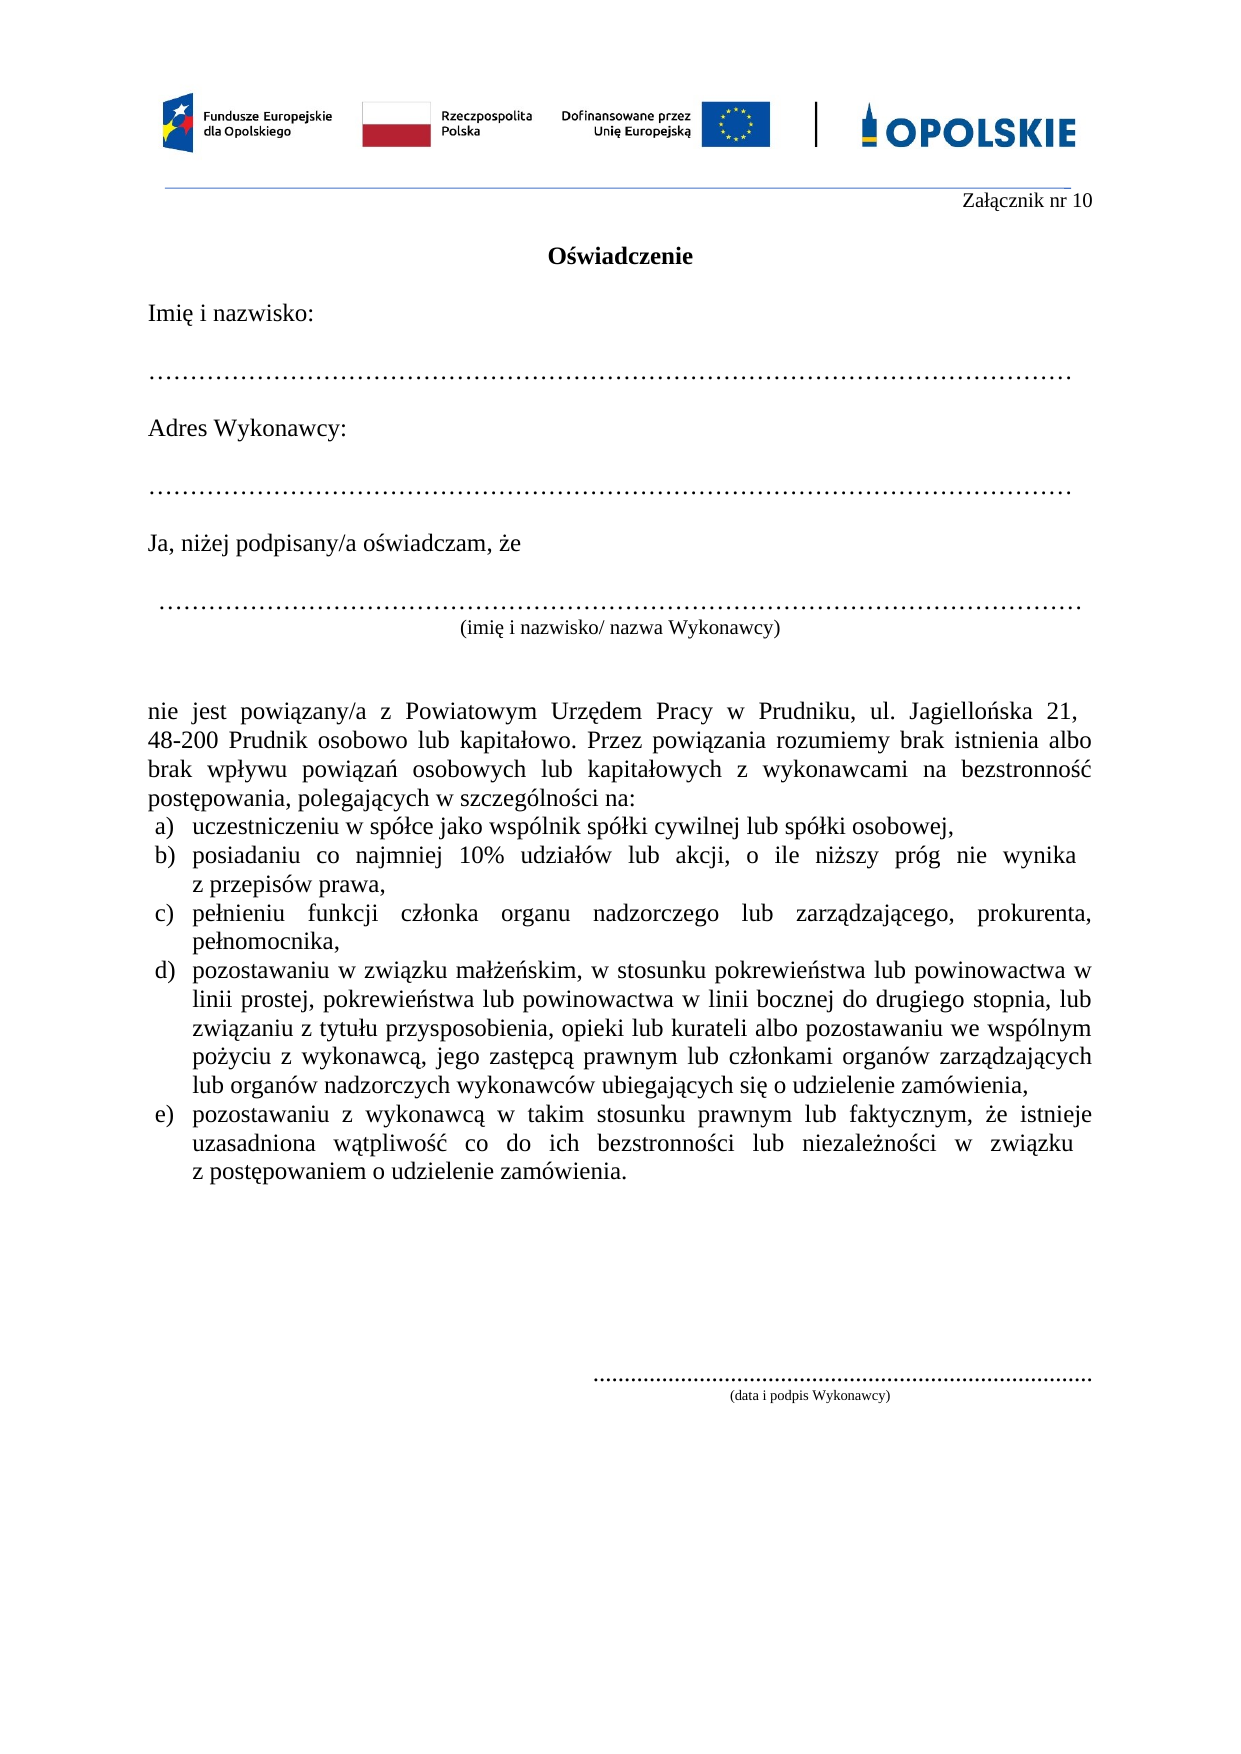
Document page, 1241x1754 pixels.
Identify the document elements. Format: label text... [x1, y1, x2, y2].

text Oświadczenie [148, 212, 1093, 270]
text nie jest powiązany/a z Powiatowym Urzędem Pracy w Prudniku, ul. Jagiellońska 21, 48-200 Prudnik osobowo lub kapitałowo. Przez powiązania rozumiemy brak istnienia albo brak wpływu powiązań osobowych lub kapitałowych z wykonawcami na bezstronność postępowania, polegających w szczególności na: [148, 668, 1093, 811]
text ................................................................................ [148, 1358, 1093, 1386]
list posiadaniu co najmniej 10% udziałów lub akcji, o ile niższy próg nie wynika z przepisów prawa, [154, 840, 1093, 898]
text Adres Wykonawcy: [148, 385, 1093, 442]
text Imię i nazwisko: [148, 270, 1093, 327]
text (data i podpis Wykonawcy) [148, 1386, 1093, 1415]
list pozostawaniu z wykonawcą w takim stosunku prawnym lub faktycznym, że istnieje uzasadniona wątpliwość co do ich bezstronności lub niezależności w związku z postępowaniem o udzielenie zamówienia. [154, 1099, 1093, 1185]
list pełnieniu funkcji członka organu nadzorczego lub zarządzającego, prokurenta, pełnomocnika, [154, 898, 1093, 955]
text ………………………………………………………………………………………………… [148, 356, 1093, 385]
text Załącznik nr 10 [148, 188, 1093, 212]
picture [147, 73, 1092, 169]
text ………………………………………………………………………………………………… [148, 471, 1093, 500]
list uczestniczeniu w spółce jako wspólnik spółki cywilnej lub spółki osobowej, [154, 811, 1093, 840]
list pozostawaniu w związku małżeńskim, w stosunku pokrewieństwa lub powinowactwa w linii prostej, pokrewieństwa lub powinowactwa w linii bocznej do drugiego stopnia, lub związaniu z tytułu przysposobienia, opieki lub kurateli albo pozostawaniu we wspólnym pożyciu z wykonawcą, jego zastępcą prawnym lub członkami organów zarządzających lub organów nadzorczych wykonawców ubiegających się o udzielenie zamówienia, [154, 955, 1093, 1099]
text Ja, niżej podpisany/a oświadczam, że [148, 500, 1093, 557]
text ………………………………………………………………………………………………… (imię i nazwisko/ nazwa Wykonawcy) [148, 586, 1093, 639]
